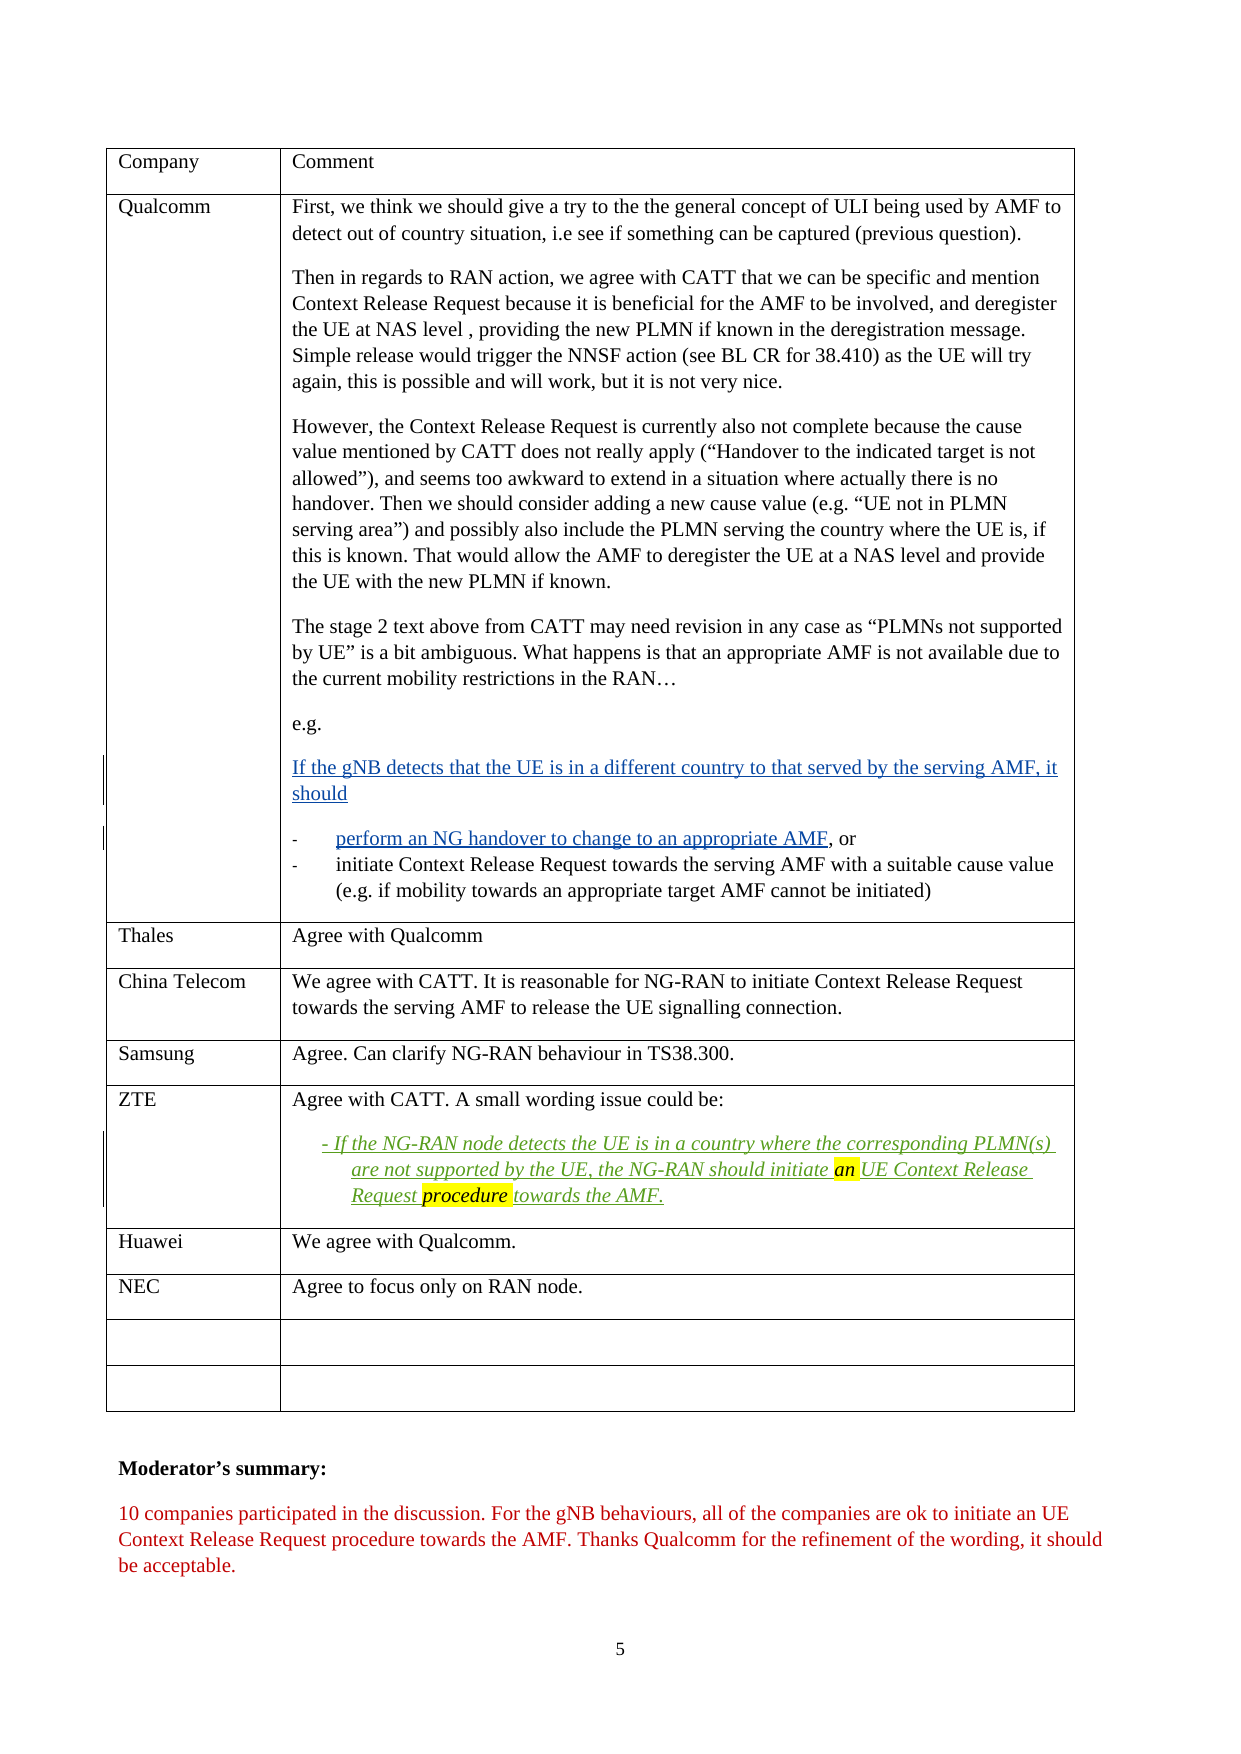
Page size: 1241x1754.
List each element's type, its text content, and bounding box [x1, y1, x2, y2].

table_cell NEC [107, 1275, 280, 1319]
table_cell Agree with Qualcomm [281, 923, 1074, 968]
table_header Company [107, 149, 280, 193]
table_cell Thales [107, 923, 280, 968]
table_cell First, we think we should give a try to the the general concept of ULI being used by AMF to detect out of country situation, i.e see if something can be captured (previous question). Then in regards to RAN action, we agree with CATT that we can be specific and mention Context Release Request because it is beneficial for the AMF to be involved, and deregister the UE at NAS level , providing the new PLMN if known in the deregistration message. Simple release would trigger the NNSF action (see BL CR for 38.410) as the UE will try again, this is possible and will work, but it is not very nice. However, the Context Release Request is currently also not complete because the cause value mentioned by CATT does not really apply (“Handover to the indicated target is not allowed”), and seems too awkward to extend in a situation where actually there is no handover. Then we should consider adding a new cause value (e.g. “UE not in PLMN serving area”) and possibly also include the PLMN serving the country where the UE is, if this is known. That would allow the AMF to deregister the UE at a NAS level and provide the UE with the new PLMN if known. The stage 2 text above from CATT may need revision in any case as “PLMNs not supported by UE” is a bit ambiguous. What happens is that an appropriate AMF is not available due to the current mobility restrictions in the RAN… e.g. , or initiate Context Release Request towards the serving AMF with a suitable cause value (e.g. if mobility towards an appropriate target AMF cannot be initiated) [281, 195, 1074, 922]
text Moderator’s summary: [118, 1456, 1122, 1480]
table_cell We agree with CATT. It is reasonable for NG-RAN to initiate Context Release Request towards the serving AMF to release the UE signalling connection. [281, 969, 1074, 1040]
table_cell Agree to focus only on RAN node. [281, 1275, 1074, 1319]
table_cell China Telecom [107, 969, 280, 1040]
table_cell [107, 1366, 280, 1411]
table_cell Agree with CATT. A small wording issue could be: an procedure [281, 1086, 1074, 1228]
table_header Comment [281, 149, 1074, 193]
table_cell [107, 1320, 280, 1365]
table_cell ZTE [107, 1086, 280, 1228]
table_cell Qualcomm [107, 195, 280, 922]
table_cell [281, 1320, 1074, 1365]
table_cell We agree with Qualcomm. [281, 1229, 1074, 1273]
table_cell [281, 1366, 1074, 1411]
table_cell Samsung [107, 1041, 280, 1085]
table_cell Huawei [107, 1229, 280, 1273]
text 10 companies participated in the discussion. For the gNB behaviours, all of the companies are ok to initiate an UE Context Release Request procedure towards the AMF. Thanks Qualcomm for the refinement of the wording, it should be acceptable. [118, 1501, 1122, 1577]
table_cell Agree. Can clarify NG-RAN behaviour in TS38.300. [281, 1041, 1074, 1085]
